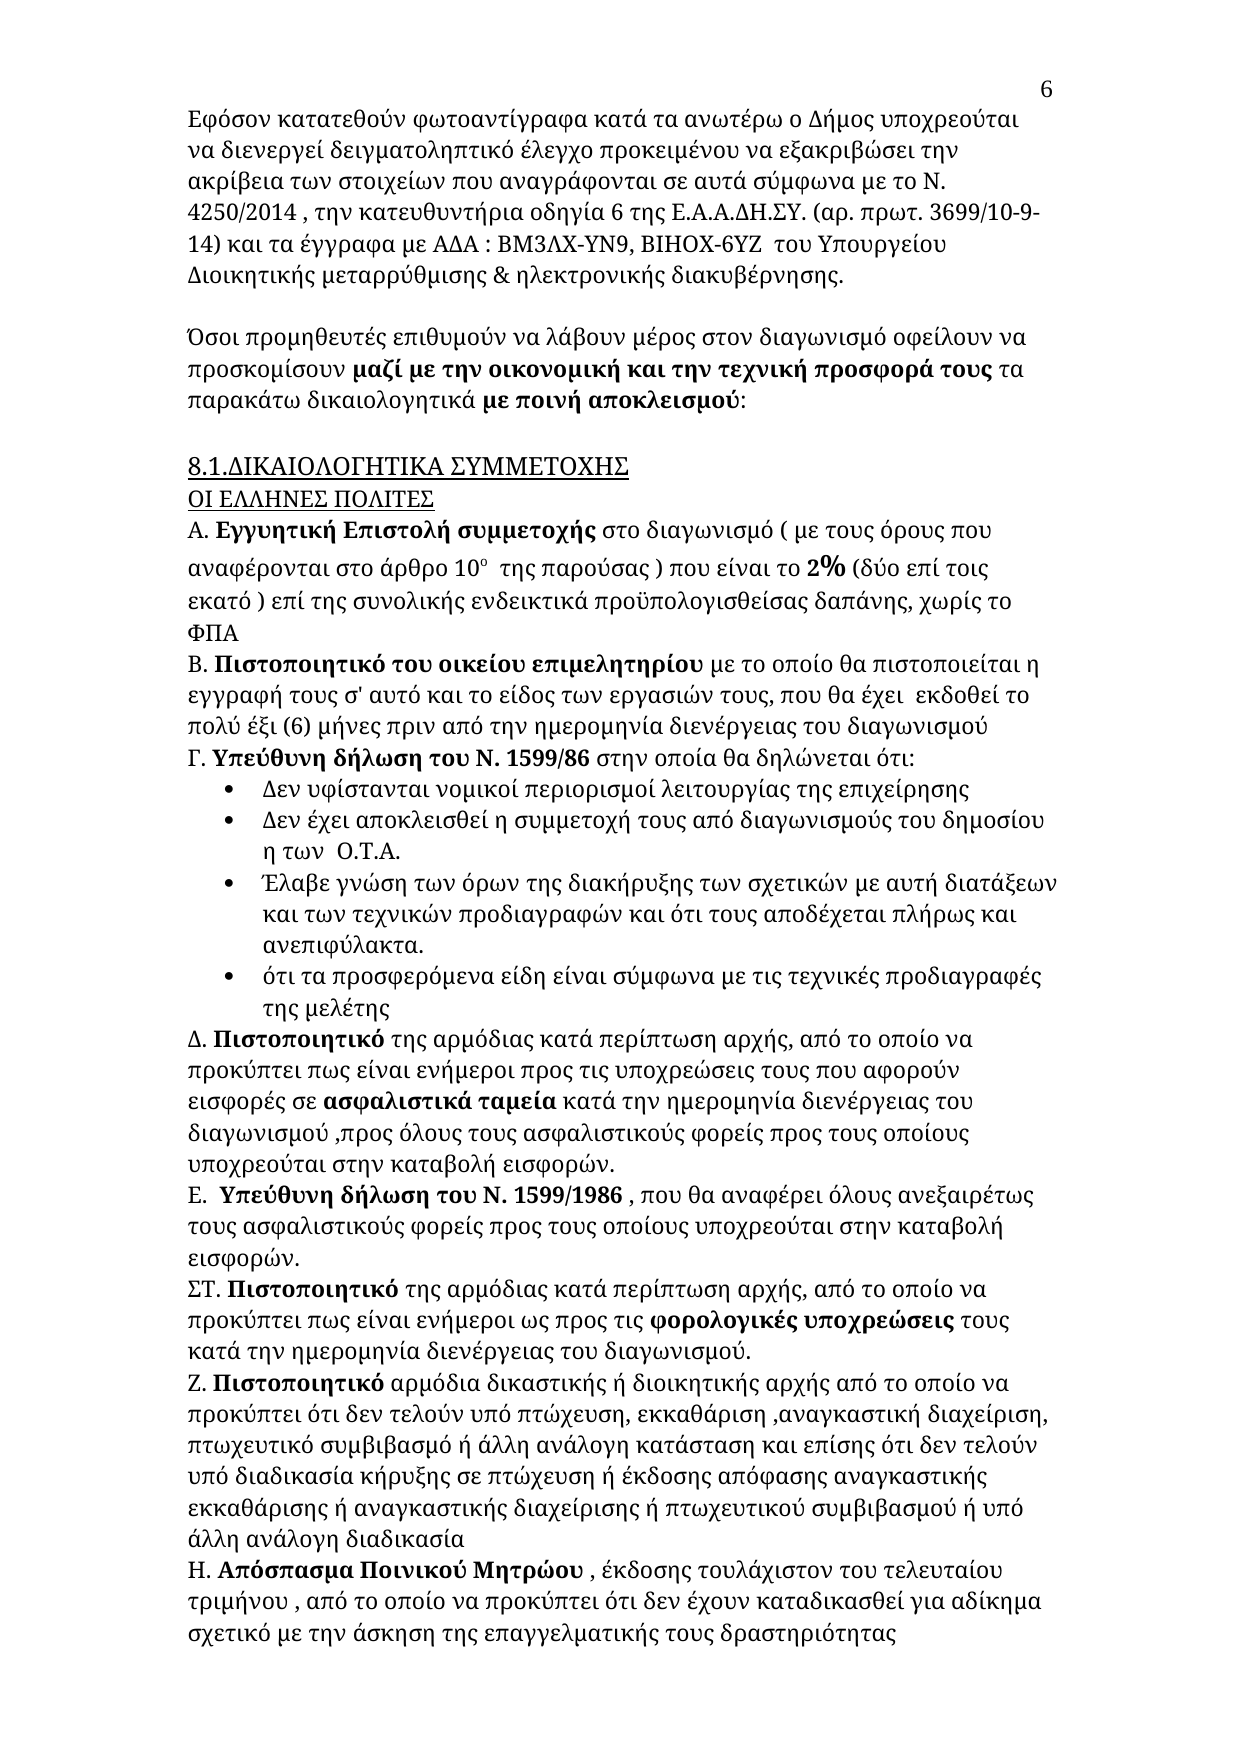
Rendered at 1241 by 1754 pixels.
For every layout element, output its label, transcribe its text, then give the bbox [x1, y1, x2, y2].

text Η. Απόσπασμα Ποινικού Μητρώου , έκδοσης τουλάχιστον του τελευταίου τριμήνου , από το οποίο να προκύπτει ότι δεν έχουν καταδικασθεί για αδίκημα σχετικό με την άσκηση της επαγγελματικής τους δραστηριότητας [187, 1554, 1053, 1648]
text ΣΤ. Πιστοποιητικό της αρμόδιας κατά περίπτωση αρχής, από το οποίο να προκύπτει πως είναι ενήμεροι ως προς τις φορολογικές υποχρεώσεις τους κατά την ημερομηνία διενέργειας του διαγωνισμού. [187, 1273, 1053, 1367]
text Εφόσον κατατεθούν φωτοαντίγραφα κατά τα ανωτέρω ο Δήμος υποχρεούται να διενεργεί δειγματοληπτικό έλεγχο προκειμένου να εξακριβώσει την ακρίβεια των στοιχείων που αναγράφονται σε αυτά σύμφωνα με το Ν. 4250/2014 , την κατευθυντήρια οδηγία 6 της Ε.Α.Α.ΔΗ.ΣΥ. (αρ. πρωτ. 3699/10-9-14) και τα έγγραφα με ΑΔΑ : ΒΜ3ΛΧ-ΥΝ9, ΒΙΗΟΧ-6ΥΖ του Υπουργείου Διοικητικής μεταρρύθμισης & ηλεκτρονικής διακυβέρνησης. [187, 102, 1053, 290]
text 8.1.ΔΙΚΑΙΟΛΟΓΗΤΙΚΑ ΣΥΜΜΕΤΟΧΗΣ [187, 449, 1053, 483]
text Δ. Πιστοποιητικό της αρμόδιας κατά περίπτωση αρχής, από το οποίο να προκύπτει πως είναι ενήμεροι προς τις υποχρεώσεις τους που αφορούν εισφορές σε ασφαλιστικά ταμεία κατά την ημερομηνία διενέργειας του διαγωνισμού ,προς όλους τους ασφαλιστικούς φορείς προς τους οποίους υποχρεούται στην καταβολή εισφορών. [187, 1023, 1053, 1179]
text Ε. Υπεύθυνη δήλωση του Ν. 1599/1986 , που θα αναφέρει όλους ανεξαιρέτως τους ασφαλιστικούς φορείς προς τους οποίους υποχρεούται στην καταβολή εισφορών. [187, 1179, 1053, 1273]
text Α. Εγγυητική Επιστολή συμμετοχής στο διαγωνισμό ( με τους όρους που αναφέρονται στο άρθρο 10ο της παρούσας ) που είναι το 2% (δύο επί τοις εκατό ) επί της συνολικής ενδεικτικά προϋπολογισθείσας δαπάνης, χωρίς το ΦΠΑ [187, 514, 1068, 648]
text Όσοι προμηθευτές επιθυμούν να λάβουν μέρος στον διαγωνισμό οφείλουν να [187, 321, 1053, 352]
list Δεν υφίστανται νομικοί περιορισμοί λειτουργίας της επιχείρησης [225, 773, 1053, 804]
text Γ. Υπεύθυνη δήλωση του Ν. 1599/86 στην οποία θα δηλώνεται ότι: [187, 742, 1053, 773]
list ότι τα προσφερόμενα είδη είναι σύμφωνα με τις τεχνικές προδιαγραφές της μελέτης [225, 960, 1068, 1023]
text Β. Πιστοποιητικό του οικείου επιμελητηρίου με το οποίο θα πιστοποιείται η εγγραφή τους σ' αυτό και το είδος των εργασιών τους, που θα έχει εκδοθεί το πολύ έξι (6) μήνες πριν από την ημερομηνία διενέργειας του διαγωνισμού [187, 648, 1053, 742]
text ΟΙ ΕΛΛΗΝΕΣ ΠΟΛΙΤΕΣ [187, 483, 1053, 514]
list Δεν έχει αποκλεισθεί η συμμετοχή τους από διαγωνισμούς του δημοσίου η των Ο.Τ.Α. [225, 804, 1053, 867]
text Ζ. Πιστοποιητικό αρμόδια δικαστικής ή διοικητικής αρχής από το οποίο να προκύπτει ότι δεν τελούν υπό πτώχευση, εκκαθάριση ,αναγκαστική διαχείριση, πτωχευτικό συμβιβασμό ή άλλη ανάλογη κατάσταση και επίσης ότι δεν τελούν υπό διαδικασία κήρυξης σε πτώχευση ή έκδοσης απόφασης αναγκαστικής εκκαθάρισης ή αναγκαστικής διαχείρισης ή πτωχευτικού συμβιβασμού ή υπό άλλη ανάλογη διαδικασία [187, 1367, 1053, 1554]
list Έλαβε γνώση των όρων της διακήρυξης των σχετικών με αυτή διατάξεων και των τεχνικών προδιαγραφών και ότι τους αποδέχεται πλήρως και ανεπιφύλακτα. [225, 867, 1068, 960]
text προσκομίσουν μαζί με την οικονομική και την τεχνική προσφορά τους τα παρακάτω δικαιολογητικά με ποινή αποκλεισμού: [187, 352, 1053, 415]
